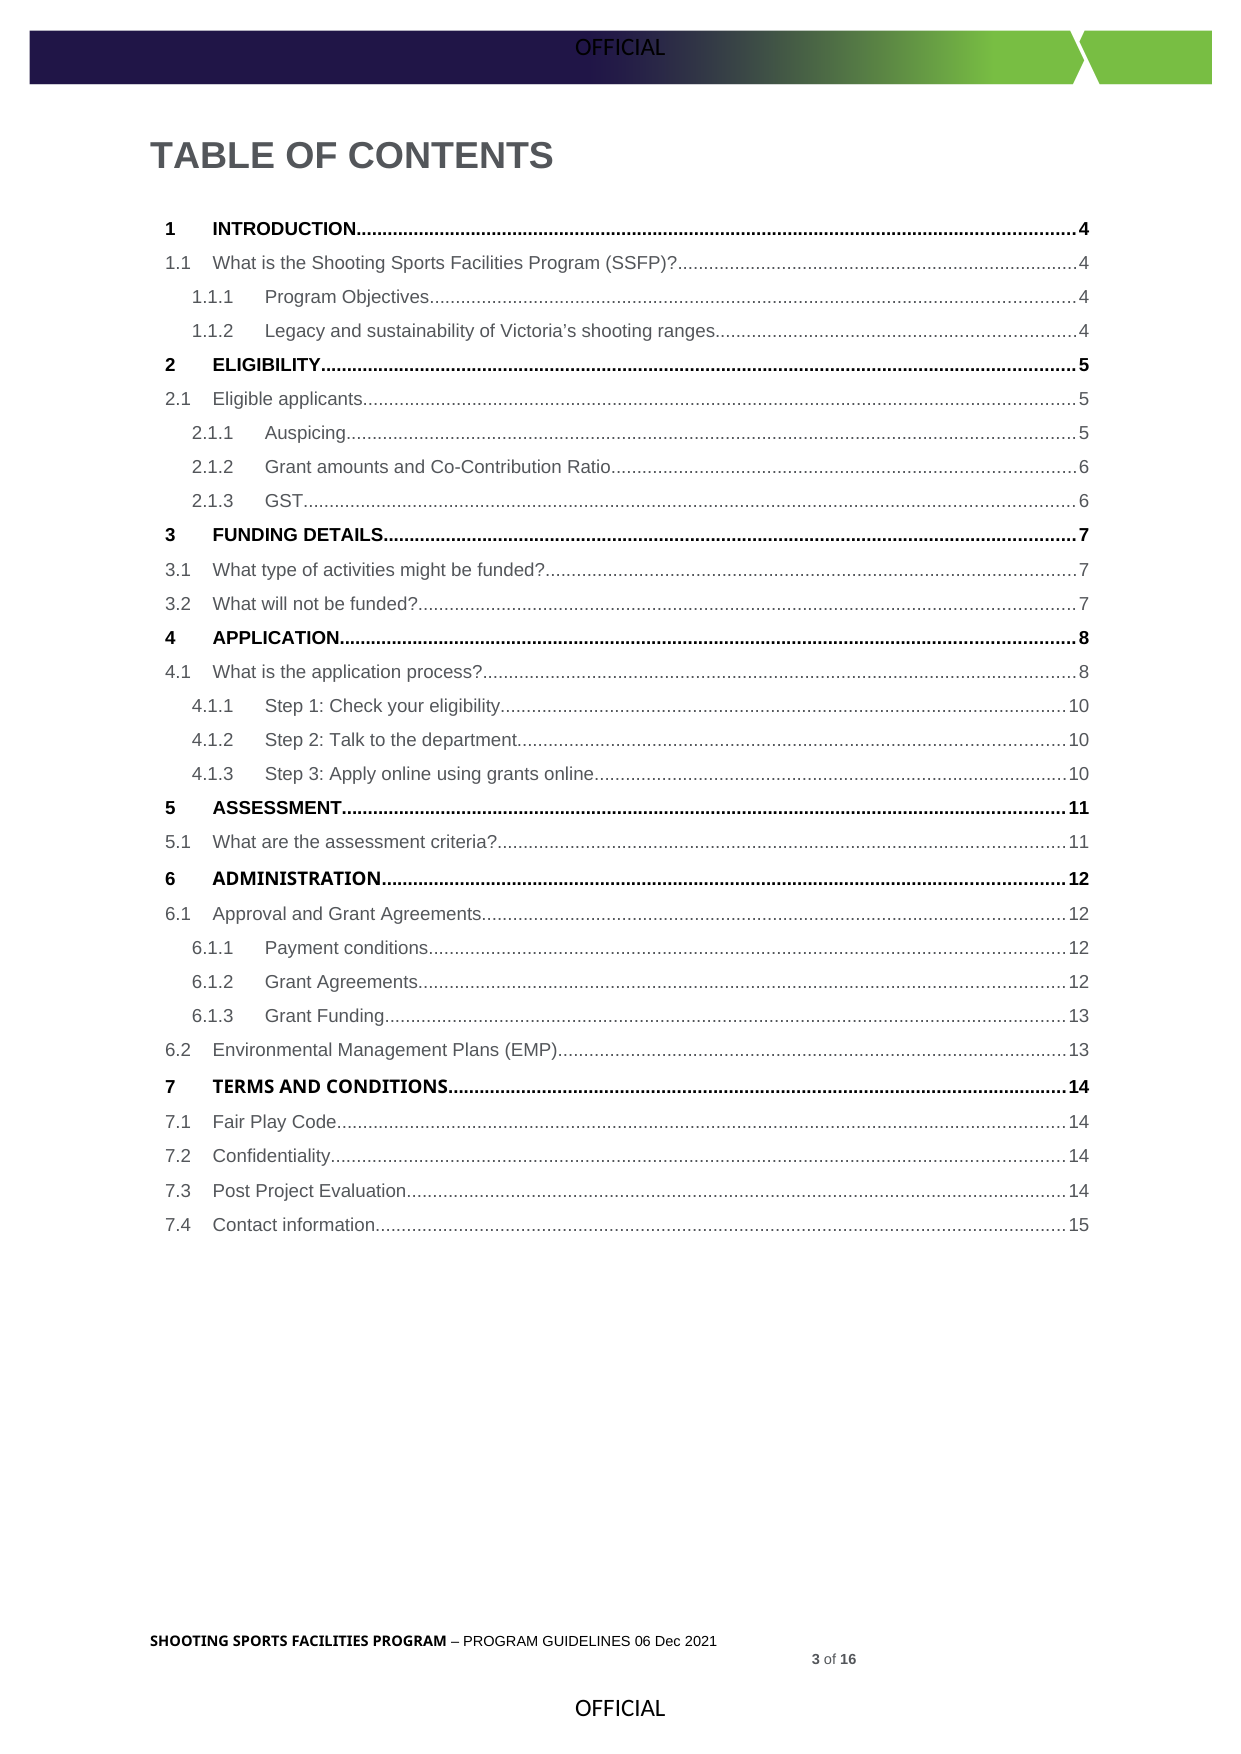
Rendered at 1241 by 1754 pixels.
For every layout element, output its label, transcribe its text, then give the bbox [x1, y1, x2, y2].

text 7.4 Contact information 15 [165, 1213, 1090, 1235]
text 1.1 What is the Shooting Sports Facilities Program (SSFP)? 4 [165, 252, 1090, 273]
text 2.1.3 GST 6 [192, 490, 1090, 512]
text 3.1 What type of activities might be funded? 7 [165, 558, 1090, 580]
text 7.1 Fair Play Code 14 [165, 1111, 1090, 1133]
text 3.2 What will not be funded? 7 [165, 592, 1090, 614]
text 4.1.3 Step 3: Apply online using grants online 10 [192, 763, 1090, 784]
text 6.1 Approval and Grant Agreements 12 [165, 903, 1090, 924]
text 2.1 Eligible applicants 5 [165, 388, 1090, 409]
text 5.1 What are the assessment criteria? 11 [165, 831, 1090, 852]
text 3 FUNDING DETAILS 7 [165, 524, 1090, 546]
text 5 Assessment 11 [165, 797, 1090, 818]
picture [0, 1, 1241, 102]
text 1.1.1 Program Objectives 4 [192, 286, 1090, 307]
text 1.1.2 Legacy and sustainability of Victoria’s shooting ranges 4 [192, 320, 1090, 341]
text 2.1.1 Auspicing 5 [192, 422, 1090, 444]
text 4 APPLICATION 8 [165, 626, 1090, 648]
text 7.2 Confidentiality 14 [165, 1145, 1090, 1167]
text 7.3 Post Project Evaluation 14 [165, 1179, 1090, 1201]
text 6.1.2 Grant Agreements 12 [192, 971, 1090, 993]
text 4.1.1 Step 1: Check your eligibility 10 [192, 694, 1090, 716]
text 6.1.3 Grant Funding 13 [192, 1005, 1090, 1027]
text 6.1.1 Payment conditions 12 [192, 937, 1090, 958]
text 4.1 What is the application process? 8 [165, 661, 1090, 682]
text 1 INTRODUCTION 4 [165, 218, 1090, 239]
text Table of contents [150, 133, 1090, 176]
text 6 ADMINISTRATION 12 [165, 865, 1090, 890]
text 2.1.2 Grant amounts and Co-Contribution Ratio 6 [192, 456, 1090, 478]
text 2 ELIGIBILITY 5 [165, 354, 1090, 376]
text 4.1.2 Step 2: Talk to the department 10 [192, 729, 1090, 750]
text 7 Terms and Conditions 14 [165, 1073, 1090, 1099]
text 6.2 Environmental Management Plans (EMP) 13 [165, 1039, 1090, 1061]
